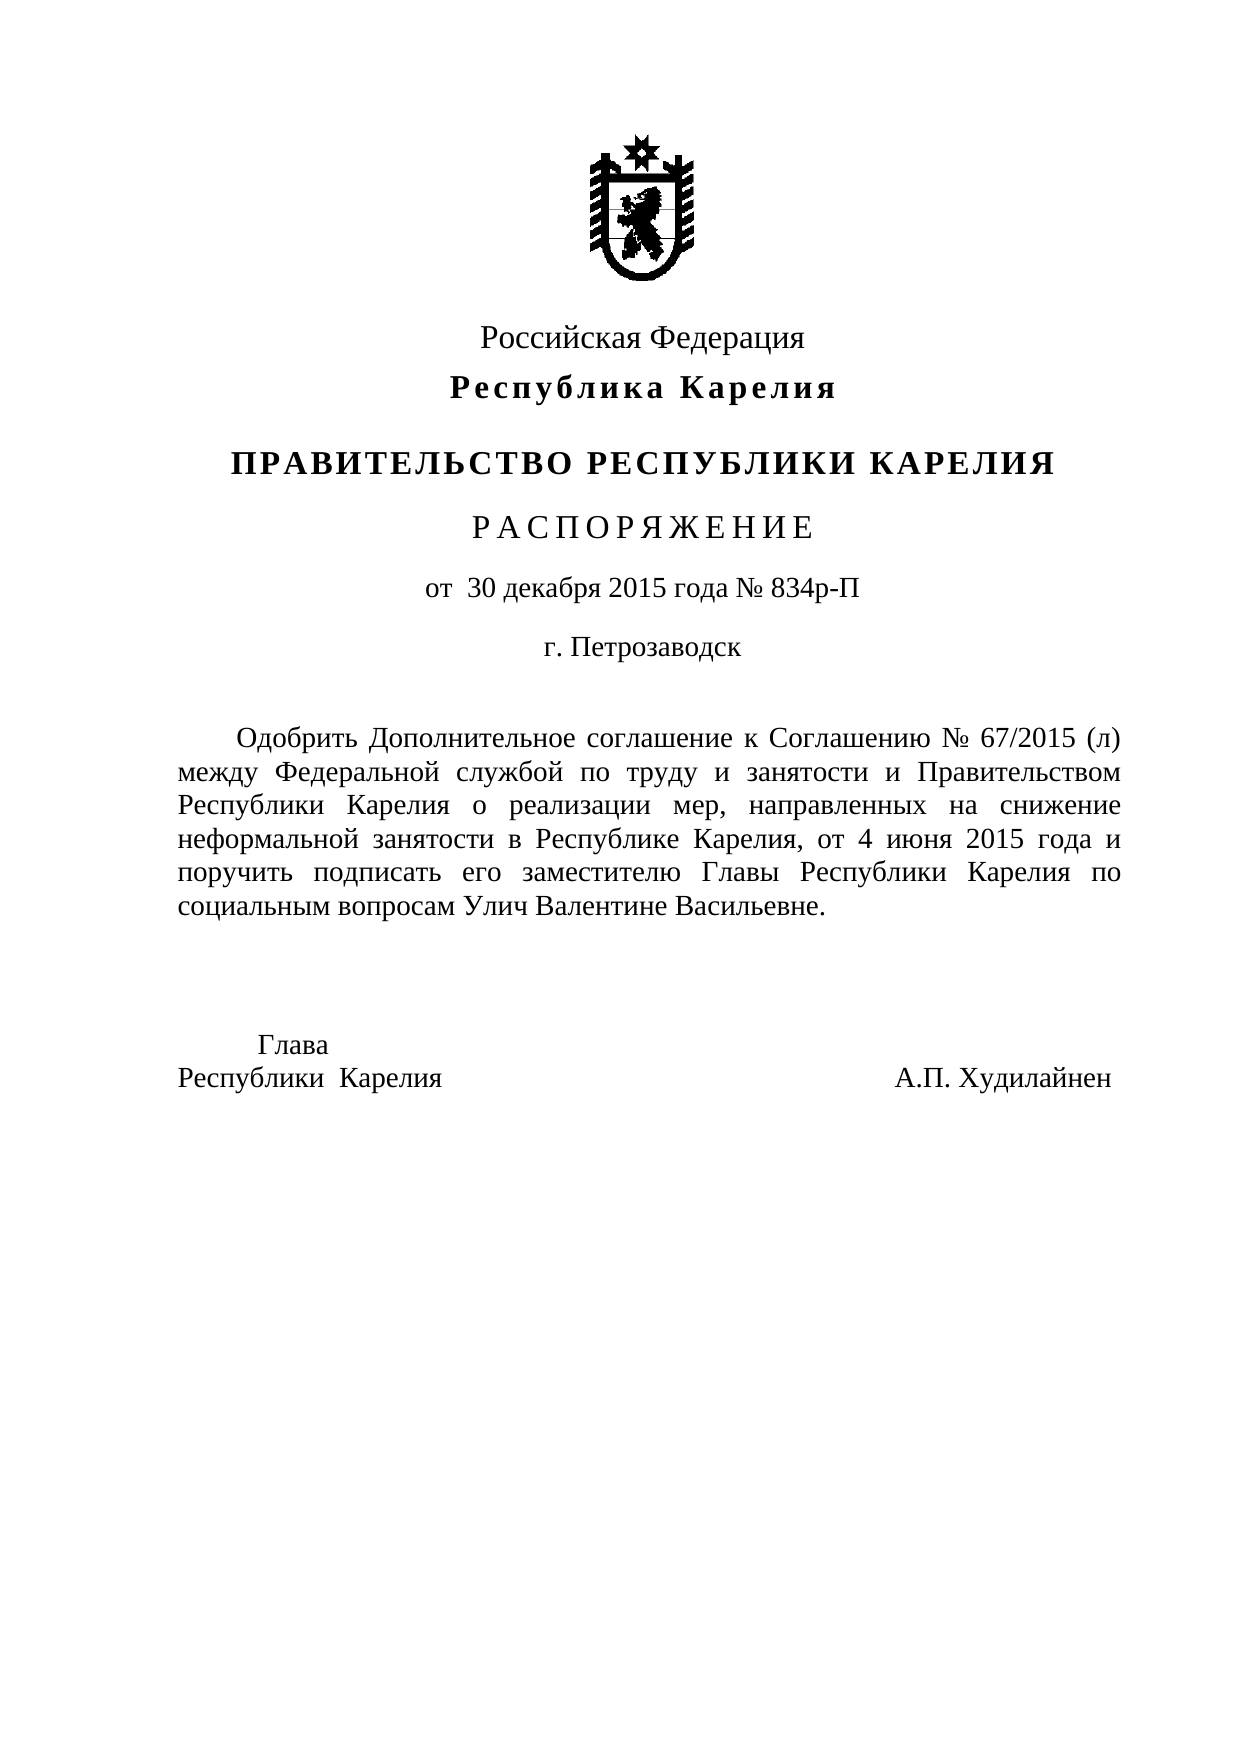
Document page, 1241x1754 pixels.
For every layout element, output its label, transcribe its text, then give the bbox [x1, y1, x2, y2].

text г. Петрозаводск [177, 629, 1107, 662]
text от 30 декабря 2015 года № 834р-П [177, 570, 1107, 604]
text Республики Карелия А.П. Худилайнен [177, 1060, 1152, 1094]
subtitle Российская Федерация [177, 317, 1107, 355]
text Глава [177, 1027, 1107, 1060]
text Одобрить Дополнительное соглашение к Соглашению № 67/2015 (л) между Федеральной службой по труду и занятости и Правительством Республики Карелия о реализации мер, направленных на снижение неформальной занятости в Республике Карелия, от 4 июня 2015 года и поручить подписать его заместителю Главы Республики Карелия по социальным вопросам Улич Валентине Васильевне. [177, 721, 1122, 922]
subtitle ПРАВИТЕЛЬСТВО РЕСПУБЛИКИ КАРЕЛИЯ [177, 444, 1107, 482]
subtitle РАСПОРЯЖЕНИЕ [177, 507, 1107, 545]
picture [571, 122, 713, 305]
subtitle Республика Карелия [177, 368, 1107, 406]
